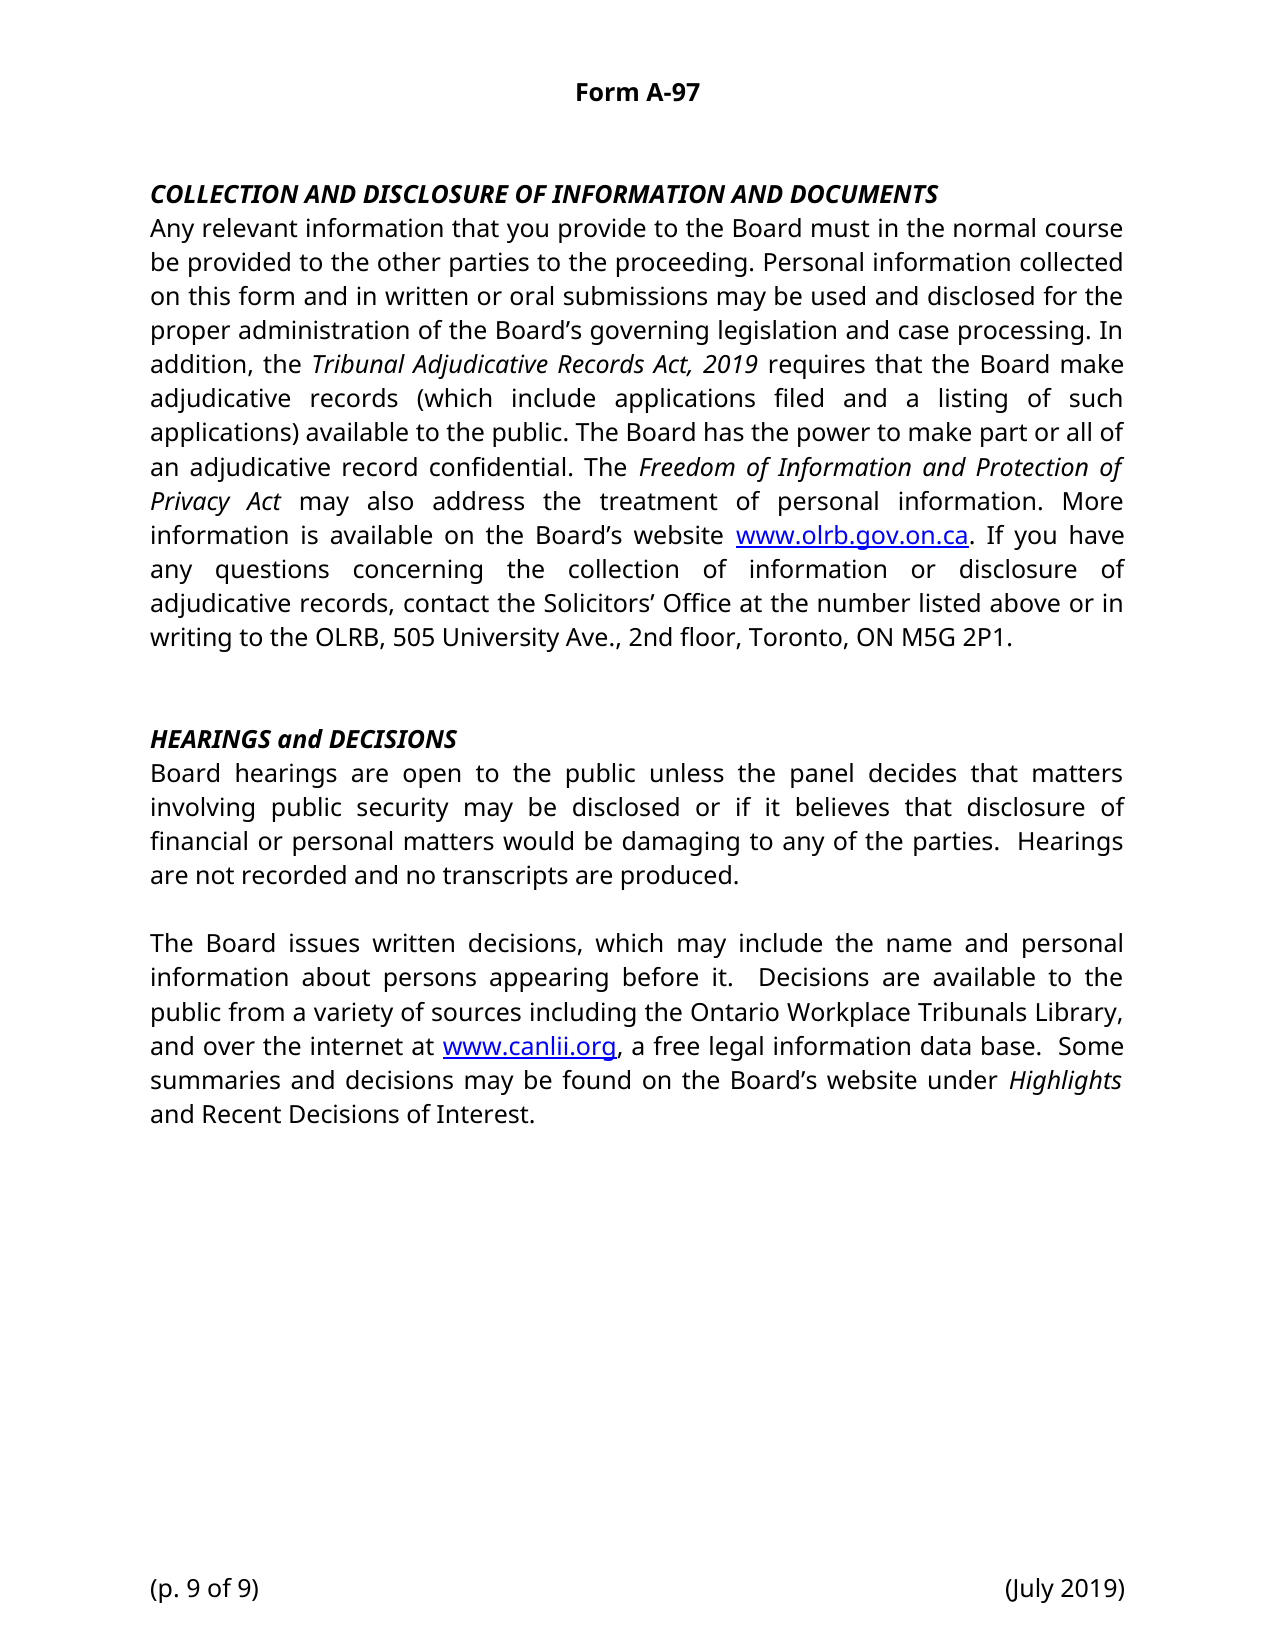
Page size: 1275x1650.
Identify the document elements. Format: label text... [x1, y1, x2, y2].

text COLLECTION AND DISCLOSURE OF INFORMATION AND DOCUMENTS [150, 177, 1125, 211]
text The Board issues written decisions, which may include the name and personal information about persons appearing before it. Decisions are available to the public from a variety of sources including the Ontario Workplace Tribunals Library, and over the internet at www.canlii.org, a free legal information data base. Some summaries and decisions may be found on the Board’s website under Highlights and Recent Decisions of Interest. [150, 926, 1125, 1130]
text Board hearings are open to the public unless the panel decides that matters involving public security may be disclosed or if it believes that disclosure of financial or personal matters would be damaging to any of the parties. Hearings are not recorded and no transcripts are produced. [150, 756, 1125, 892]
text Any relevant information that you provide to the Board must in the normal course be provided to the other parties to the proceeding. Personal information collected on this form and in written or oral submissions may be used and disclosed for the proper administration of the Board’s governing legislation and case processing. In addition, the Tribunal Adjudicative Records Act, 2019 requires that the Board make adjudicative records (which include applications filed and a listing of such applications) available to the public. The Board has the power to make part or all of an adjudicative record confidential. The Freedom of Information and Protection of Privacy Act may also address the treatment of personal information. More information is available on the Board’s website www.olrb.gov.on.ca. If you have any questions concerning the collection of information or disclosure of adjudicative records, contact the Solicitors’ Office at the number listed above or in writing to the OLRB, 505 University Ave., 2nd floor, Toronto, ON M5G 2P1. [150, 211, 1125, 653]
text HEARINGS and DECISIONS [150, 722, 1125, 756]
